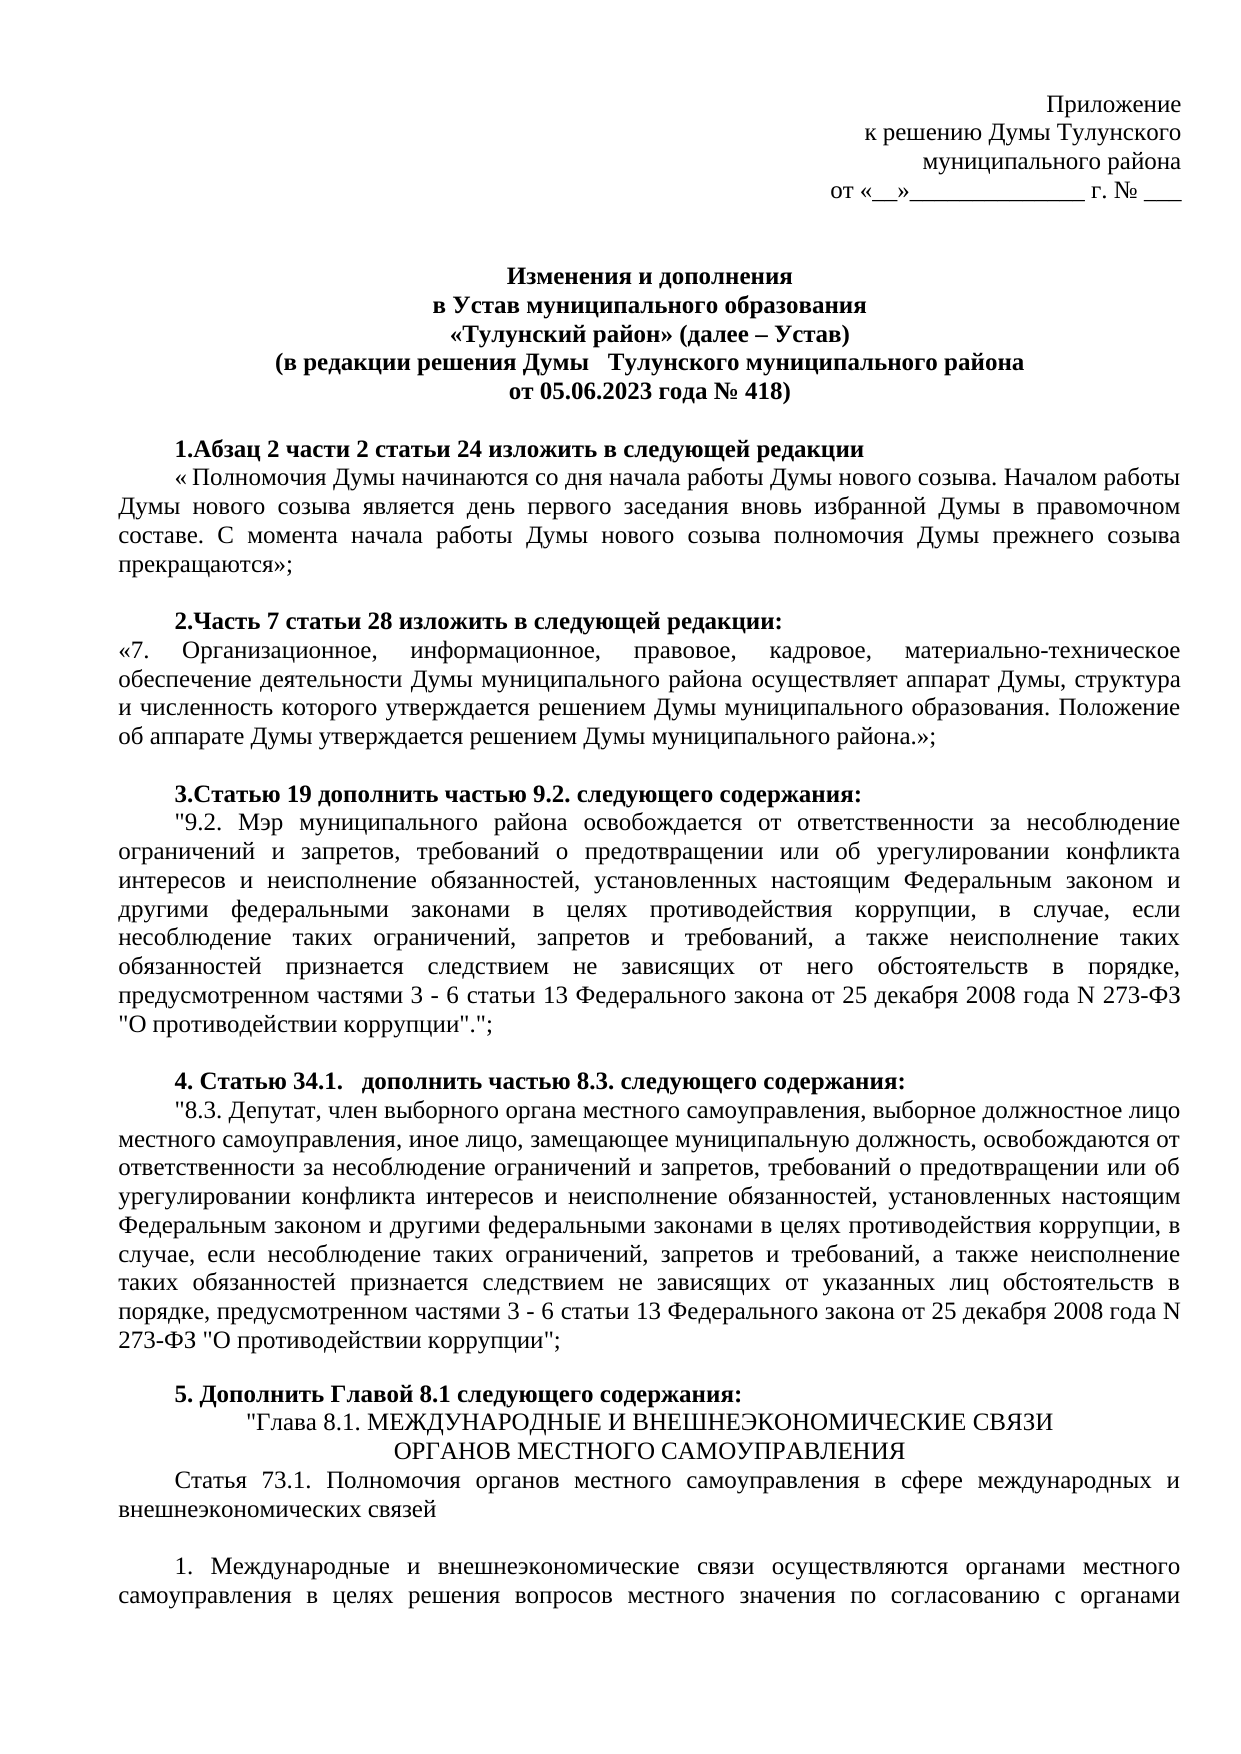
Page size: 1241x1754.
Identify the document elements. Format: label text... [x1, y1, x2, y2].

text «7. Организационное, информационное, правовое, кадровое, материально-техническое обеспечение деятельности Думы муниципального района осуществляет аппарат Думы, структура и численность которого утверждается решением Думы муниципального образования. Положение об аппарате Думы утверждается решением Думы муниципального района.»; [118, 635, 1181, 750]
text 3.Статью 19 дополнить частью 9.2. следующего содержания: [118, 779, 1181, 807]
text 1.Абзац 2 части 2 статьи 24 изложить в следующей редакции [118, 434, 1181, 462]
text к решению Думы Тулунского [118, 117, 1181, 146]
text «Тулунский район» (далее – Устав) [118, 319, 1181, 347]
text Приложение [118, 89, 1181, 117]
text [118, 1551, 1181, 1609]
text "9.2. Мэр муниципального района освобождается от ответственности за несоблюдение ограничений и запретов, требований о предотвращении или об урегулировании конфликта интересов и неисполнение обязанностей, установленных настоящим Федеральным законом и другими федеральными законами в целях противодействия коррупции, в случае, если несоблюдение таких ограничений, запретов и требований, а также неисполнение таких обязанностей признается следствием не зависящих от него обстоятельств в порядке, предусмотренном частями 3 - 6 статьи 13 Федерального закона от 25 декабря 2008 года N 273-ФЗ "О противодействии коррупции"."; [118, 807, 1181, 1037]
text 2.Часть 7 статьи 28 изложить в следующей редакции: [118, 606, 1181, 635]
text от «__»______________ г. № ___ [118, 175, 1181, 204]
text Изменения и дополнения [118, 261, 1181, 290]
text 5. Дополнить Главой 8.1 следующего содержания: [118, 1379, 1181, 1407]
text ОРГАНОВ МЕСТНОГО САМОУПРАВЛЕНИЯ [118, 1436, 1181, 1465]
text (в редакции решения Думы Тулунского муниципального района [118, 347, 1181, 376]
text Статья 73.1. Полномочия органов местного самоуправления в сфере международных и внешнеэкономических связей [118, 1465, 1181, 1522]
text от 05.06.2023 года № 418) [118, 376, 1181, 405]
text 4. Статью 34.1. дополнить частью 8.3. следующего содержания: [118, 1066, 1181, 1095]
text в Устав муниципального образования [118, 290, 1181, 319]
text « Полномочия Думы начинаются со дня начала работы Думы нового созыва. Началом работы Думы нового созыва является день первого заседания вновь избранной Думы в правомочном составе. С момента начала работы Думы нового созыва полномочия Думы прежнего созыва прекращаются»; [118, 462, 1181, 577]
text муниципального района [118, 146, 1181, 175]
text "8.3. Депутат, член выборного органа местного самоуправления, выборное должностное лицо местного самоуправления, иное лицо, замещающее муниципальную должность, освобождаются от ответственности за несоблюдение ограничений и запретов, требований о предотвращении или об урегулировании конфликта интересов и неисполнение обязанностей, установленных настоящим Федеральным законом и другими федеральными законами в целях противодействия коррупции, в случае, если несоблюдение таких ограничений, запретов и требований, а также неисполнение таких обязанностей признается следствием не зависящих от указанных лиц обстоятельств в порядке, предусмотренном частями 3 - 6 статьи 13 Федерального закона от 25 декабря 2008 года N 273-ФЗ "О противодействии коррупции"; [118, 1095, 1181, 1354]
text "Глава 8.1. МЕЖДУНАРОДНЫЕ И ВНЕШНЕЭКОНОМИЧЕСКИЕ СВЯЗИ [118, 1407, 1181, 1436]
